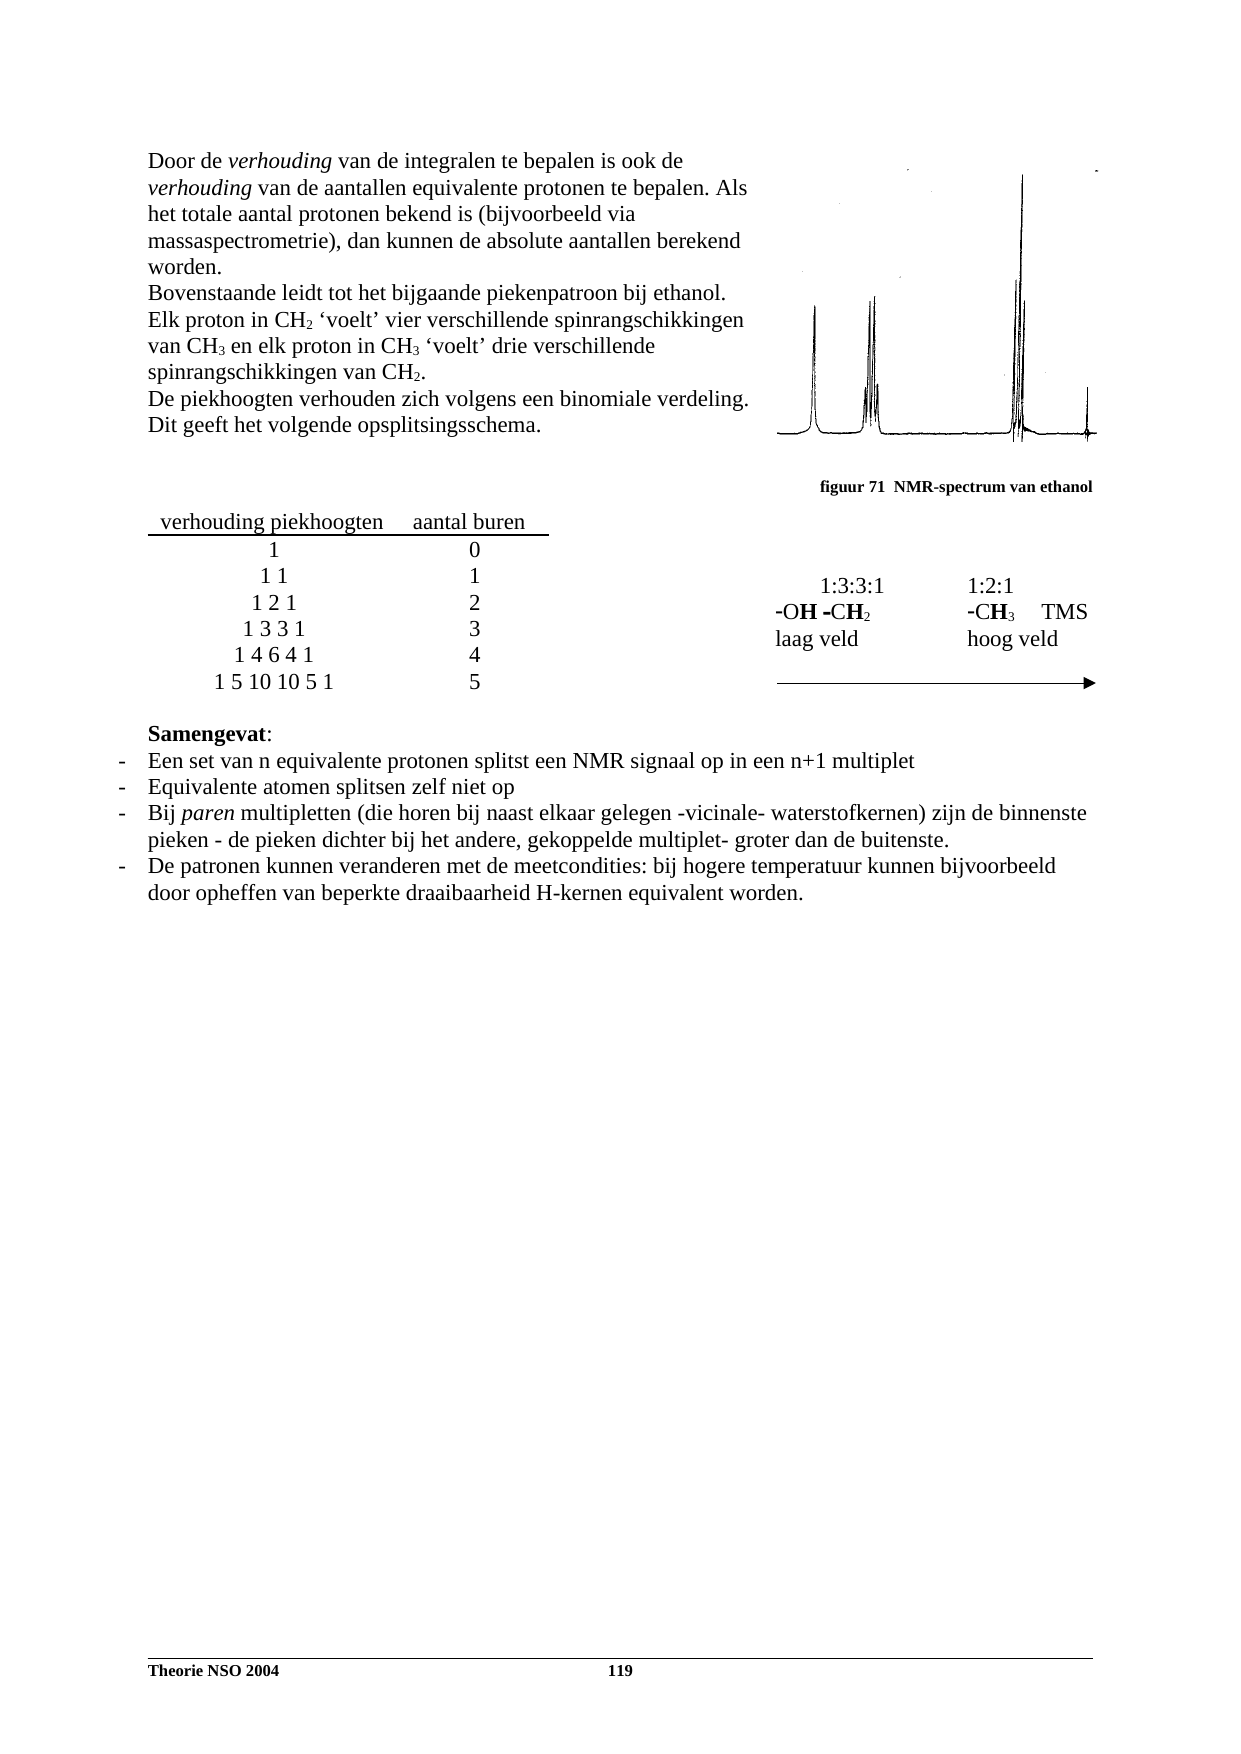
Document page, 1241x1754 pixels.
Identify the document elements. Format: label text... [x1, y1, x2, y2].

list Een set van n equivalente protonen splitst een NMR signaal op in een n+1 multiplet [118, 747, 1093, 773]
list De patronen kunnen veranderen met de meetcondities: bij hogere temperatuur kunnen bijvoorbeeld door opheffen van beperkte draaibaarheid H-kernen equivalent worden. [118, 852, 1093, 905]
list Bij paren multipletten (die horen bij naast elkaar gelegen -vicinale- waterstofkernen) zijn de binnenste pieken - de pieken dichter bij het andere, gekoppelde multiplet- groter dan de buitenste. [118, 799, 1093, 852]
text De piekhoogten verhouden zich volgens een binomiale verdeling. Dit geeft het volgende opsplitsingsschema. [148, 385, 777, 437]
list Equivalente atomen splitsen zelf niet op [118, 773, 1093, 799]
text Bovenstaande leidt tot het bijgaande piekenpatroon bij ethanol. [148, 279, 777, 306]
text Door de verhouding van de integralen te bepalen is ook de verhouding van de aantallen equivalente protonen te bepalen. Als het totale aantal protonen bekend is (bijvoorbeeld via massaspectrometrie), dan kunnen de absolute aantallen berekend worden. [148, 148, 1093, 279]
text Samengevat: [148, 720, 1093, 747]
text Elk proton in CH2 ‘voelt’ vier verschillende spinrangschikkingen van CH3 en elk proton in CH3 ‘voelt’ drie verschillende spinrangschikkingen van CH2. [148, 306, 777, 385]
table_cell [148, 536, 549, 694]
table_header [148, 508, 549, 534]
picture [777, 169, 1099, 442]
